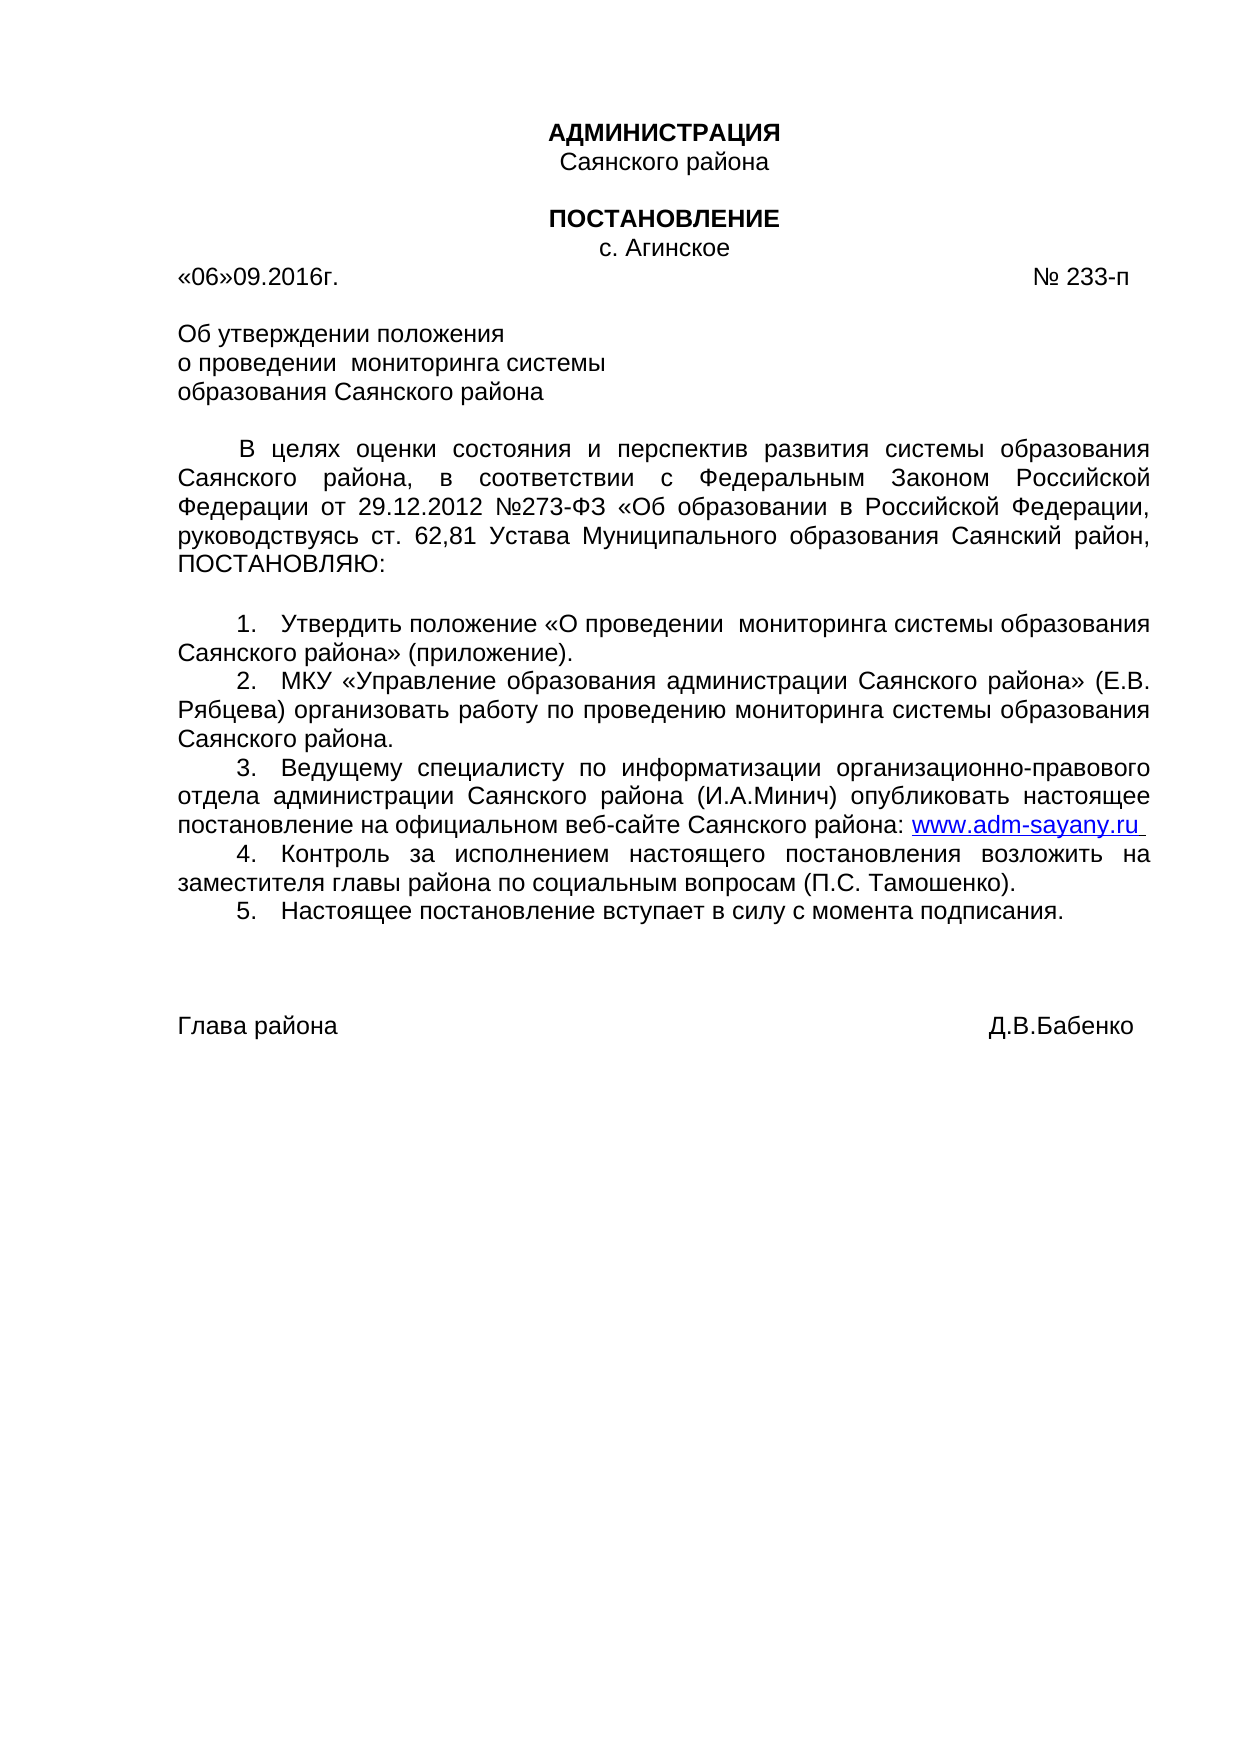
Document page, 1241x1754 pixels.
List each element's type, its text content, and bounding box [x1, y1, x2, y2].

text «06»09.2016г. № 233-п [177, 262, 1152, 291]
text с. Агинское [177, 233, 1152, 262]
text ПОСТАНОВЛЕНИЕ [177, 204, 1152, 233]
list Настоящее постановление вступает в силу с момента подписания. [177, 896, 1152, 925]
text Об утверждении положения [177, 319, 1152, 348]
text В целях оценки состояния и перспектив развития системы образования Саянского района, в соответствии с Федеральным Законом Российской Федерации от 29.12.2012 №273-ФЗ «Об образовании в Российской Федерации, руководствуясь ст. 62,81 Устава Муниципального образования Саянский район, ПОСТАНОВЛЯЮ: [177, 434, 1152, 578]
text Глава района Д.В.Бабенко [177, 1011, 1152, 1040]
list Контроль за исполнением настоящего постановления возложить на заместителя главы района по социальным вопросам (П.С. Тамошенко). [177, 839, 1152, 896]
list Ведущему специалисту по информатизации организационно-правового отдела администрации Саянского района (И.А.Минич) опубликовать настоящее постановление на официальном веб-сайте Саянского района: www.adm-sayany.ru [177, 753, 1152, 839]
title АДМИНИСТРАЦИЯ [177, 118, 1152, 147]
list МКУ «Управление образования администрации Саянского района» (Е.В. Рябцева) организовать работу по проведению мониторинга системы образования Саянского района. [177, 666, 1152, 753]
list Утвердить положение «О проведении мониторинга системы образования Саянского района» (приложение). [177, 609, 1152, 666]
text образования Саянского района [177, 377, 1152, 406]
text о проведении мониторинга системы [177, 348, 1152, 377]
text Саянского района [177, 147, 1152, 176]
